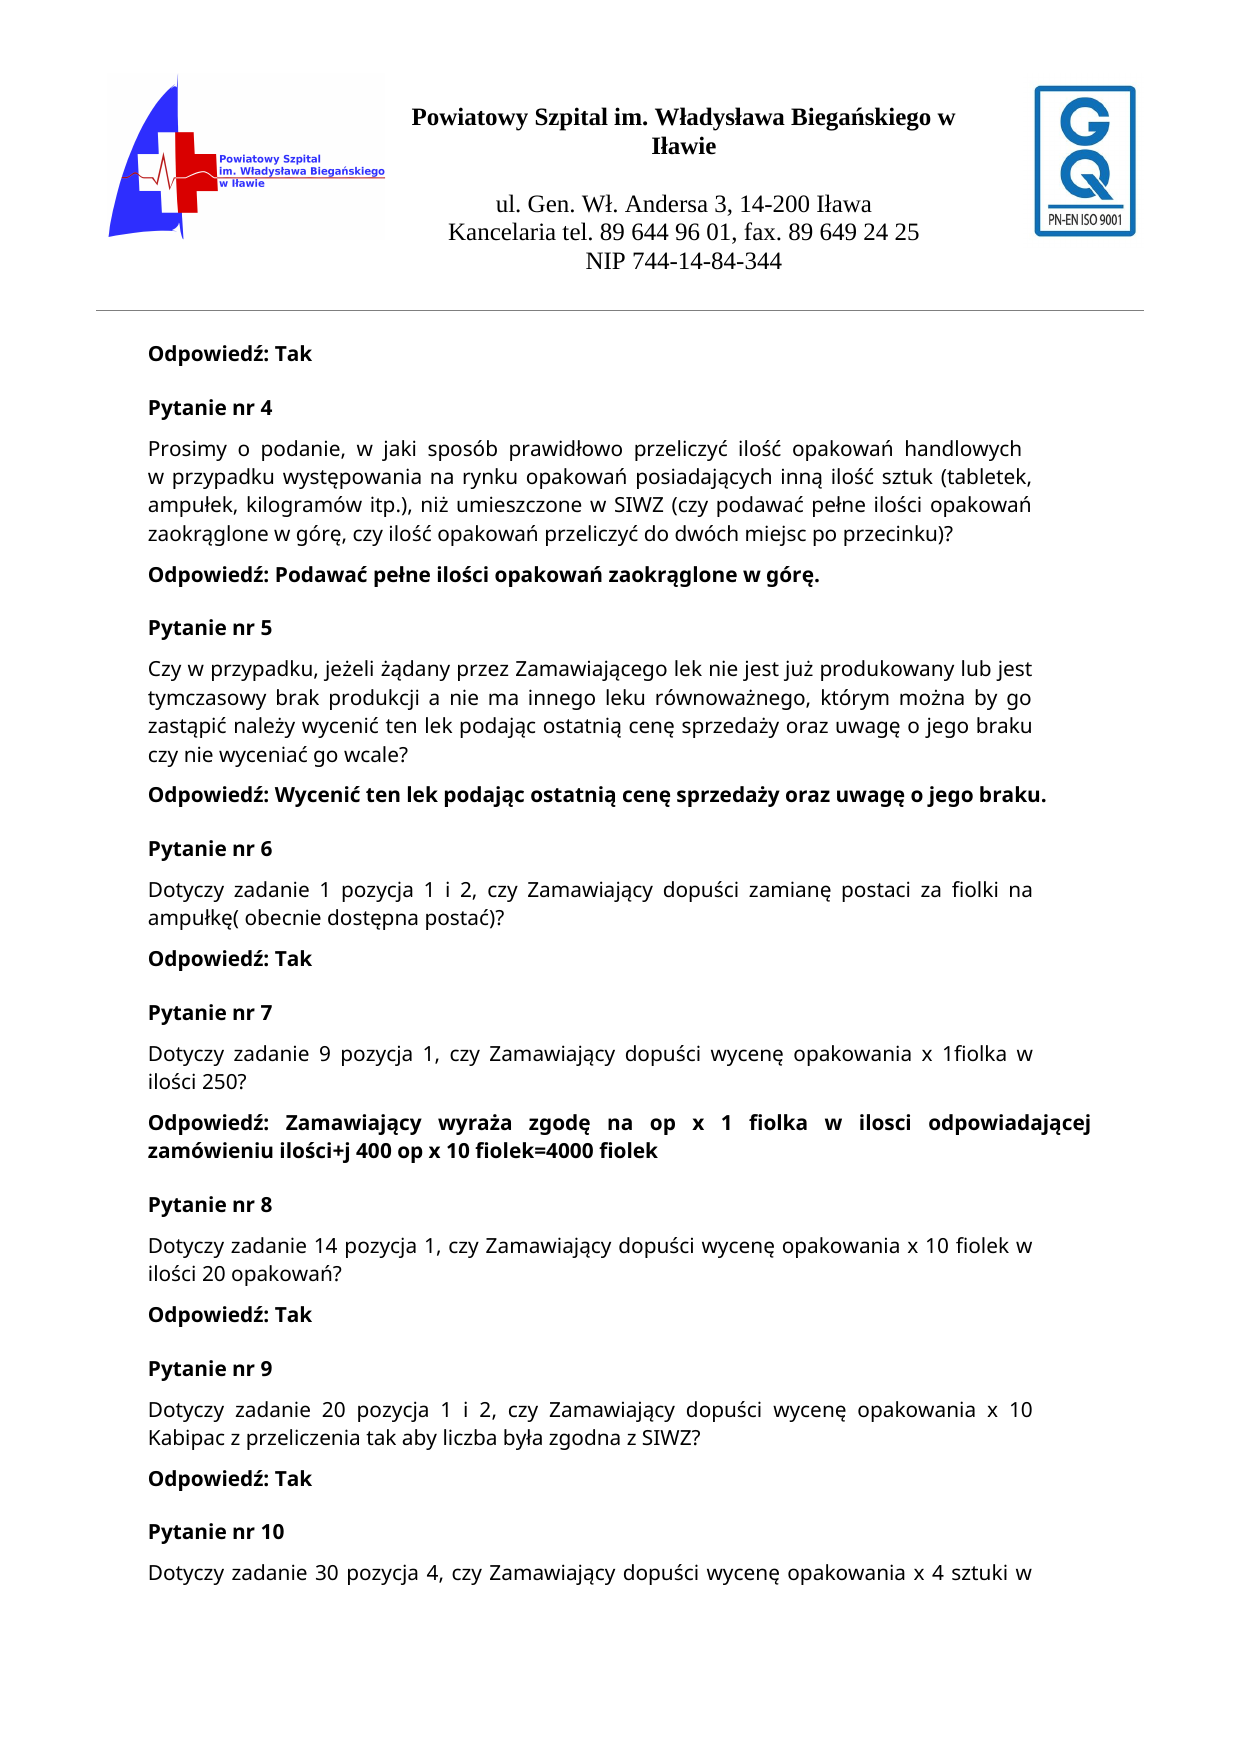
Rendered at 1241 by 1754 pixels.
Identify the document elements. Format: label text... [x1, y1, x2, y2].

text Odpowiedź: Tak [148, 1300, 1093, 1329]
text Dotyczy zadanie 9 pozycja 1, czy Zamawiający dopuści wycenę opakowania x 1fiolka w ilości 250? [148, 1039, 1033, 1096]
text Pytanie nr 6 [148, 834, 1033, 862]
text Odpowiedź: Tak [148, 339, 1093, 368]
text Pytanie nr 9 [148, 1354, 1033, 1382]
text Pytanie nr 4 [148, 393, 1033, 421]
text Pytanie nr 8 [148, 1190, 1033, 1218]
text Dotyczy zadanie 1 pozycja 1 i 2, czy Zamawiający dopuści zamianę postaci za fiolki na ampułkę( obecnie dostępna postać)? [148, 875, 1033, 932]
text Czy w przypadku, jeżeli żądany przez Zamawiającego lek nie jest już produkowany lub jest tymczasowy brak produkcji a nie ma innego leku równoważnego, którym można by go zastąpić należy wycenić ten lek podając ostatnią cenę sprzedaży oraz uwagę o jego braku czy nie wyceniać go wcale? [148, 654, 1033, 768]
text Odpowiedź: Tak [148, 944, 1093, 973]
picture [107, 73, 386, 240]
text Odpowiedź: Podawać pełne ilości opakowań zaokrąglone w górę. [148, 560, 1093, 588]
text Odpowiedź: Tak [148, 1464, 1093, 1492]
picture [1022, 73, 1145, 248]
text Dotyczy zadanie 20 pozycja 1 i 2, czy Zamawiający dopuści wycenę opakowania x 10 Kabipac z przeliczenia tak aby liczba była zgodna z SIWZ? [148, 1395, 1033, 1452]
text Odpowiedź: Wycenić ten lek podając ostatnią cenę sprzedaży oraz uwagę o jego braku. [148, 781, 1093, 809]
text Pytanie nr 7 [148, 998, 1033, 1026]
text Prosimy o podanie, w jaki sposób prawidłowo przeliczyć ilość opakowań handlowych w przypadku występowania na rynku opakowań posiadających inną ilość sztuk (tabletek, ampułek, kilogramów itp.), niż umieszczone w SIWZ (czy podawać pełne ilości opakowań zaokrąglone w górę, czy ilość opakowań przeliczyć do dwóch miejsc po przecinku)? [148, 434, 1033, 547]
text Odpowiedź: Zamawiający wyraża zgodę na op x 1 fiolka w ilosci odpowiadającej zamówieniu ilości+j 400 op x 10 fiolek=4000 fiolek [148, 1108, 1093, 1165]
text Dotyczy zadanie 14 pozycja 1, czy Zamawiający dopuści wycenę opakowania x 10 fiolek w ilości 20 opakowań? [148, 1231, 1033, 1288]
text Pytanie nr 5 [148, 613, 1033, 642]
text Pytanie nr 10 [148, 1517, 1033, 1546]
text Dotyczy zadanie 30 pozycja 4, czy Zamawiający dopuści wycenę opakowania x 4 sztuki w ilości 125 opakowań z przeliczenia? [148, 1558, 1033, 1587]
